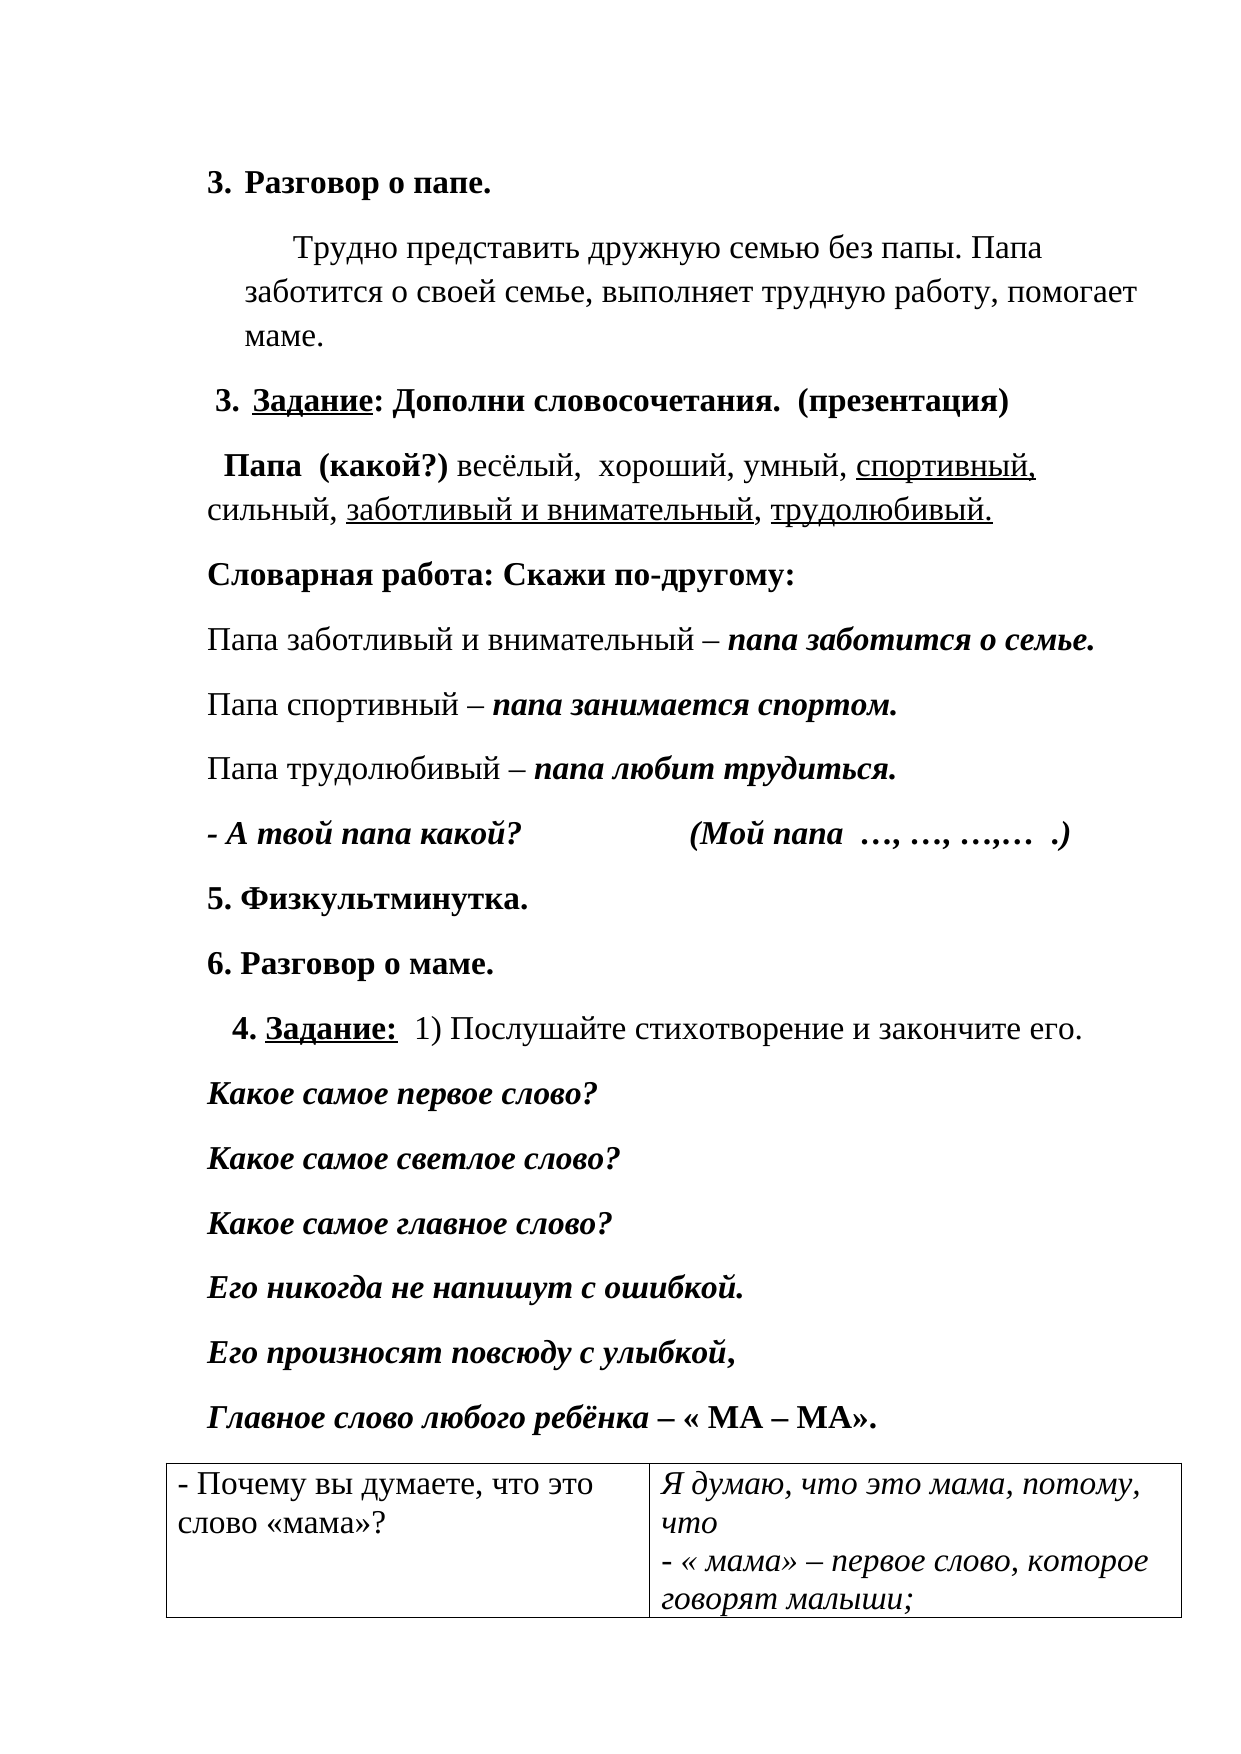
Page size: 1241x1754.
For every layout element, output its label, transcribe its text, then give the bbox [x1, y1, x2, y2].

text Папа трудолюбивый – папа любит трудиться. [207, 749, 1152, 787]
list Задание: Дополни словосочетания. (презентация) [215, 380, 1152, 418]
list Разговор о папе. [207, 162, 1152, 201]
text Папа (какой?) весёлый, хороший, умный, спортивный, сильный, заботливый и внимательный, трудолюбивый. [207, 445, 1152, 527]
text Какое самое главное слово? [207, 1203, 1152, 1241]
text Какое самое первое слово? [207, 1073, 1152, 1111]
text Его произносят повсюду с улыбкой, [207, 1333, 1152, 1371]
text - А твой папа какой? (Мой папа …, …, …,… .) [207, 813, 1152, 852]
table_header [650, 1464, 1181, 1617]
text Какое самое светлое слово? [207, 1138, 1152, 1176]
text Папа заботливый и внимательный – папа заботится о семье. [207, 619, 1152, 657]
text Трудно представить дружную семью без папы. Папа заботится о своей семье, выполняет трудную работу, помогает маме. [244, 227, 1152, 353]
text Его никогда не напишут с ошибкой. [207, 1268, 1152, 1306]
text Словарная работа: Скажи по-другому: [207, 554, 1152, 592]
text 5. Физкультминутка. [207, 878, 1152, 917]
text Папа спортивный – папа занимается спортом. [207, 684, 1152, 722]
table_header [167, 1464, 649, 1617]
text 4. Задание: 1) Послушайте стихотворение и закончите его. [207, 1008, 1152, 1047]
text 6. Разговор о маме. [207, 943, 1152, 982]
text Главное слово любого ребёнка – « МА – МА». [207, 1398, 1152, 1436]
